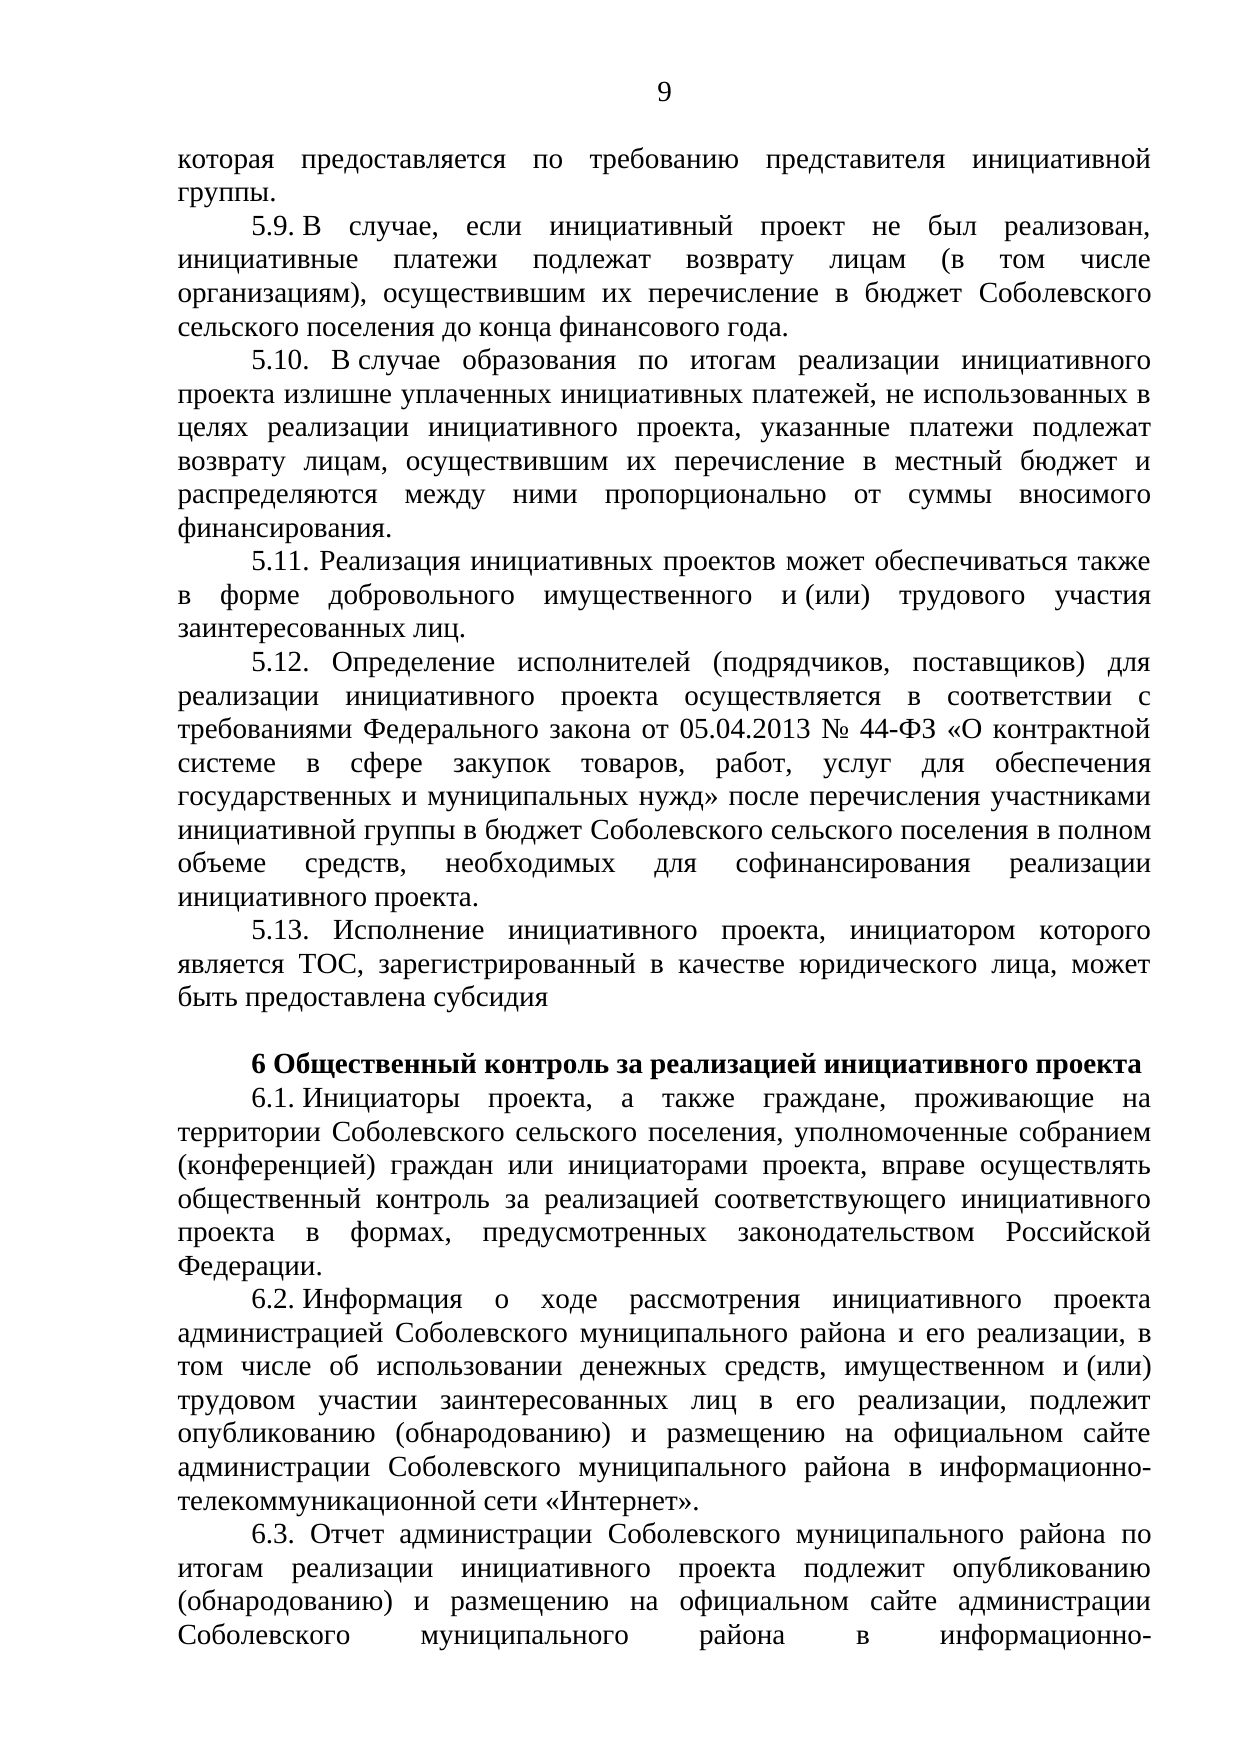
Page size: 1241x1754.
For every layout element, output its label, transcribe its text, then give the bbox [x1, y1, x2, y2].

text 5.10. В случае образования по итогам реализации инициативного проекта излишне уплаченных инициативных платежей, не использованных в целях реализации инициативного проекта, указанные платежи подлежат возврату лицам, осуществившим их перечисление в местный бюджет и распределяются между ними пропорционально от суммы вносимого финансирования. [177, 342, 1152, 543]
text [177, 1516, 1152, 1650]
text 5.9. В случае, если инициативный проект не был реализован, инициативные платежи подлежат возврату лицам (в том числе организациям), осуществившим их перечисление в бюджет Соболевского сельского поселения до конца финансового года. [177, 208, 1152, 342]
text 6.1. Инициаторы проекта, а также граждане, проживающие на территории Соболевского сельского поселения, уполномоченные собранием (конференцией) граждан или инициаторами проекта, вправе осуществлять общественный контроль за реализацией соответствующего инициативного проекта в формах, предусмотренных законодательством Российской Федерации. [177, 1080, 1152, 1281]
text 5.12. Определение исполнителей (подрядчиков, поставщиков) для реализации инициативного проекта осуществляется в соответствии с требованиями Федерального закона от 05.04.2013 № 44-ФЗ «О контрактной системе в сфере закупок товаров, работ, услуг для обеспечения государственных и муниципальных нужд» после перечисления участниками инициативной группы в бюджет Соболевского сельского поселения в полном объеме средств, необходимых для софинансирования реализации инициативного проекта. [177, 644, 1152, 912]
text 5.11. Реализация инициативных проектов может обеспечиваться также в форме добровольного имущественного и (или) трудового участия заинтересованных лиц. [177, 543, 1152, 644]
text 5.13. Исполнение инициативного проекта, инициатором которого является ТОС, зарегистрированный в качестве юридического лица, может быть предоставлена субсидия [177, 912, 1152, 1013]
text 6.2. Информация о ходе рассмотрения инициативного проекта администрацией Соболевского муниципального района и его реализации, в том числе об использовании денежных средств, имущественном и (или) трудовом участии заинтересованных лиц в его реализации, подлежит опубликованию (обнародованию) и размещению на официальном сайте администрации Соболевского муниципального района в информационно-телекоммуникационной сети «Интернет». [177, 1281, 1152, 1516]
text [177, 141, 1152, 208]
text 6 Общественный контроль за реализацией инициативного проекта [177, 1047, 1152, 1080]
